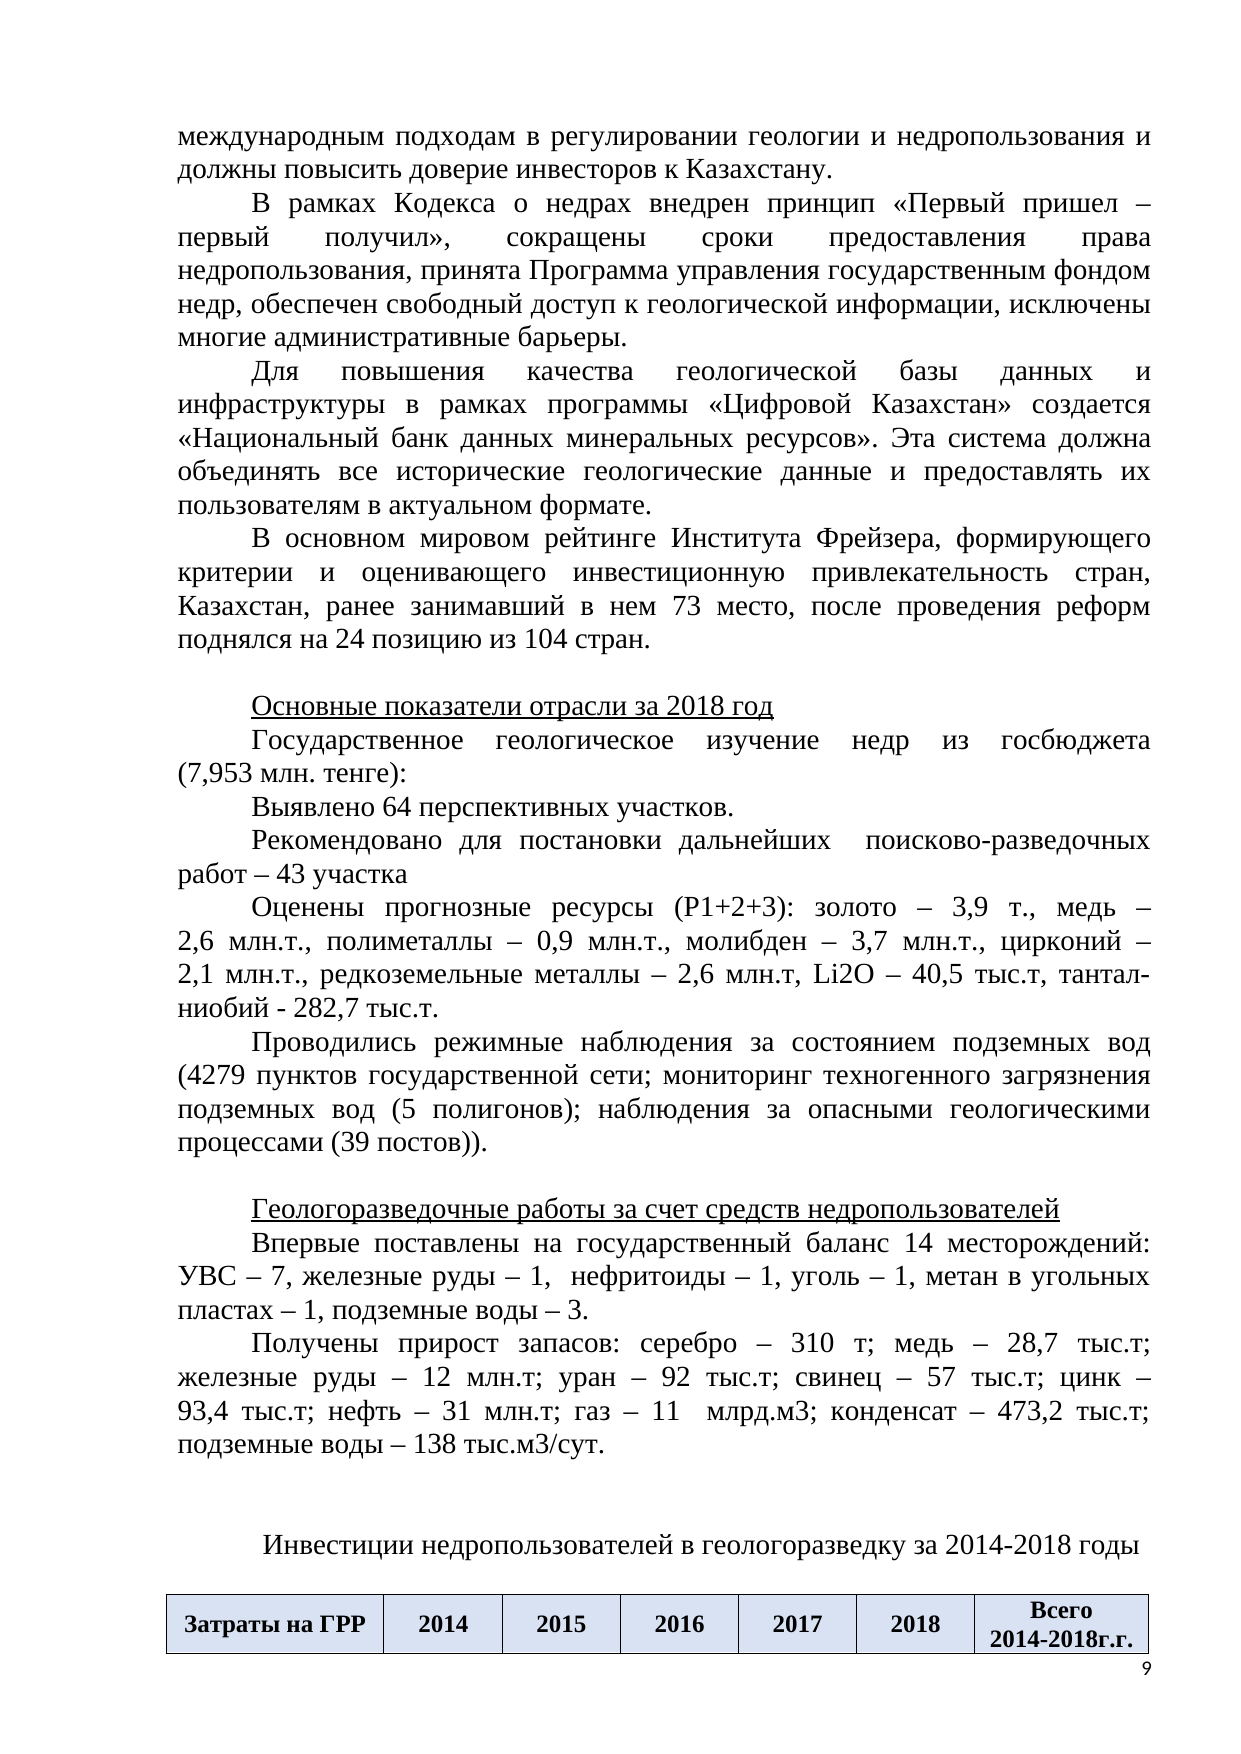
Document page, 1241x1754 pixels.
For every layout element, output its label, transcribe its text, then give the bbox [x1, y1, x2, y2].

table_header 2018 [857, 1595, 974, 1652]
table_header Затраты на ГРР [167, 1595, 383, 1652]
text Выявлено 64 перспективных участков. [177, 789, 1152, 822]
table_header 2015 [503, 1595, 620, 1652]
text Геологоразведочные работы за счет средств недропользователей [177, 1191, 1152, 1225]
text Для повышения качества геологической базы данных и инфраструктуры в рамках программы «Цифровой Казахстан» создается «Национальный банк данных минеральных ресурсов». Эта система должна объединять все исторические геологические данные и предоставлять их пользователям в актуальном формате. [177, 353, 1152, 521]
table_header 2017 [739, 1595, 856, 1652]
text Основные показатели отрасли за 2018 год [177, 688, 1152, 722]
text Рекомендовано для постановки дальнейших поисково-разведочных работ – 43 участка [177, 822, 1152, 889]
text Инвестиции недропользователей в геологоразведку за 2014-2018 годы [177, 1527, 1152, 1560]
text Проводились режимные наблюдения за состоянием подземных вод (4279 пунктов государственной сети; мониторинг техногенного загрязнения подземных вод (5 полигонов); наблюдения за опасными геологическими процессами (39 постов)). [177, 1024, 1152, 1158]
text Оценены прогнозные ресурсы (Р1+2+3): золото – 3,9 т., медь – 2,6 млн.т., полиметаллы – 0,9 млн.т., молибден – 3,7 млн.т., цирконий – 2,1 млн.т., редкоземельные металлы – 2,6 млн.т, Li2O – 40,5 тыс.т, тантал-ниобий - 282,7 тыс.т. [177, 889, 1152, 1024]
text В основном мировом рейтинге Института Фрейзера, формирующего критерии и оценивающего инвестиционную привлекательность стран, Казахстан, ранее занимавший в нем 73 место, после проведения реформ поднялся на 24 позицию из 104 стран. [177, 521, 1152, 655]
table_header 2016 [621, 1595, 738, 1652]
text Впервые поставлены на государственный баланс 14 месторождений: УВС – 7, железные руды – 1, нефритоиды – 1, уголь – 1, метан в угольных пластах – 1, подземные воды – 3. [177, 1225, 1152, 1326]
text В рамках Кодекса о недрах внедрен принцип «Первый пришел – первый получил», сокращены сроки предоставления права недропользования, принята Программа управления государственным фондом недр, обеспечен свободный доступ к геологической информации, исключены многие административные барьеры. [177, 185, 1152, 353]
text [177, 118, 1152, 185]
text Получены прирост запасов: серебро – 310 т; медь – 28,7 тыс.т; железные руды – 12 млн.т; уран – 92 тыс.т; свинец – 57 тыс.т; цинк – 93,4 тыс.т; нефть – 31 млн.т; газ – 11 млрд.м3; конденсат – 473,2 тыс.т; подземные воды – 138 тыс.м3/сут. [177, 1326, 1152, 1460]
table_header 2014 [384, 1595, 502, 1652]
text Государственное геологическое изучение недр из госбюджета (7,953 млн. тенге): [177, 722, 1152, 789]
